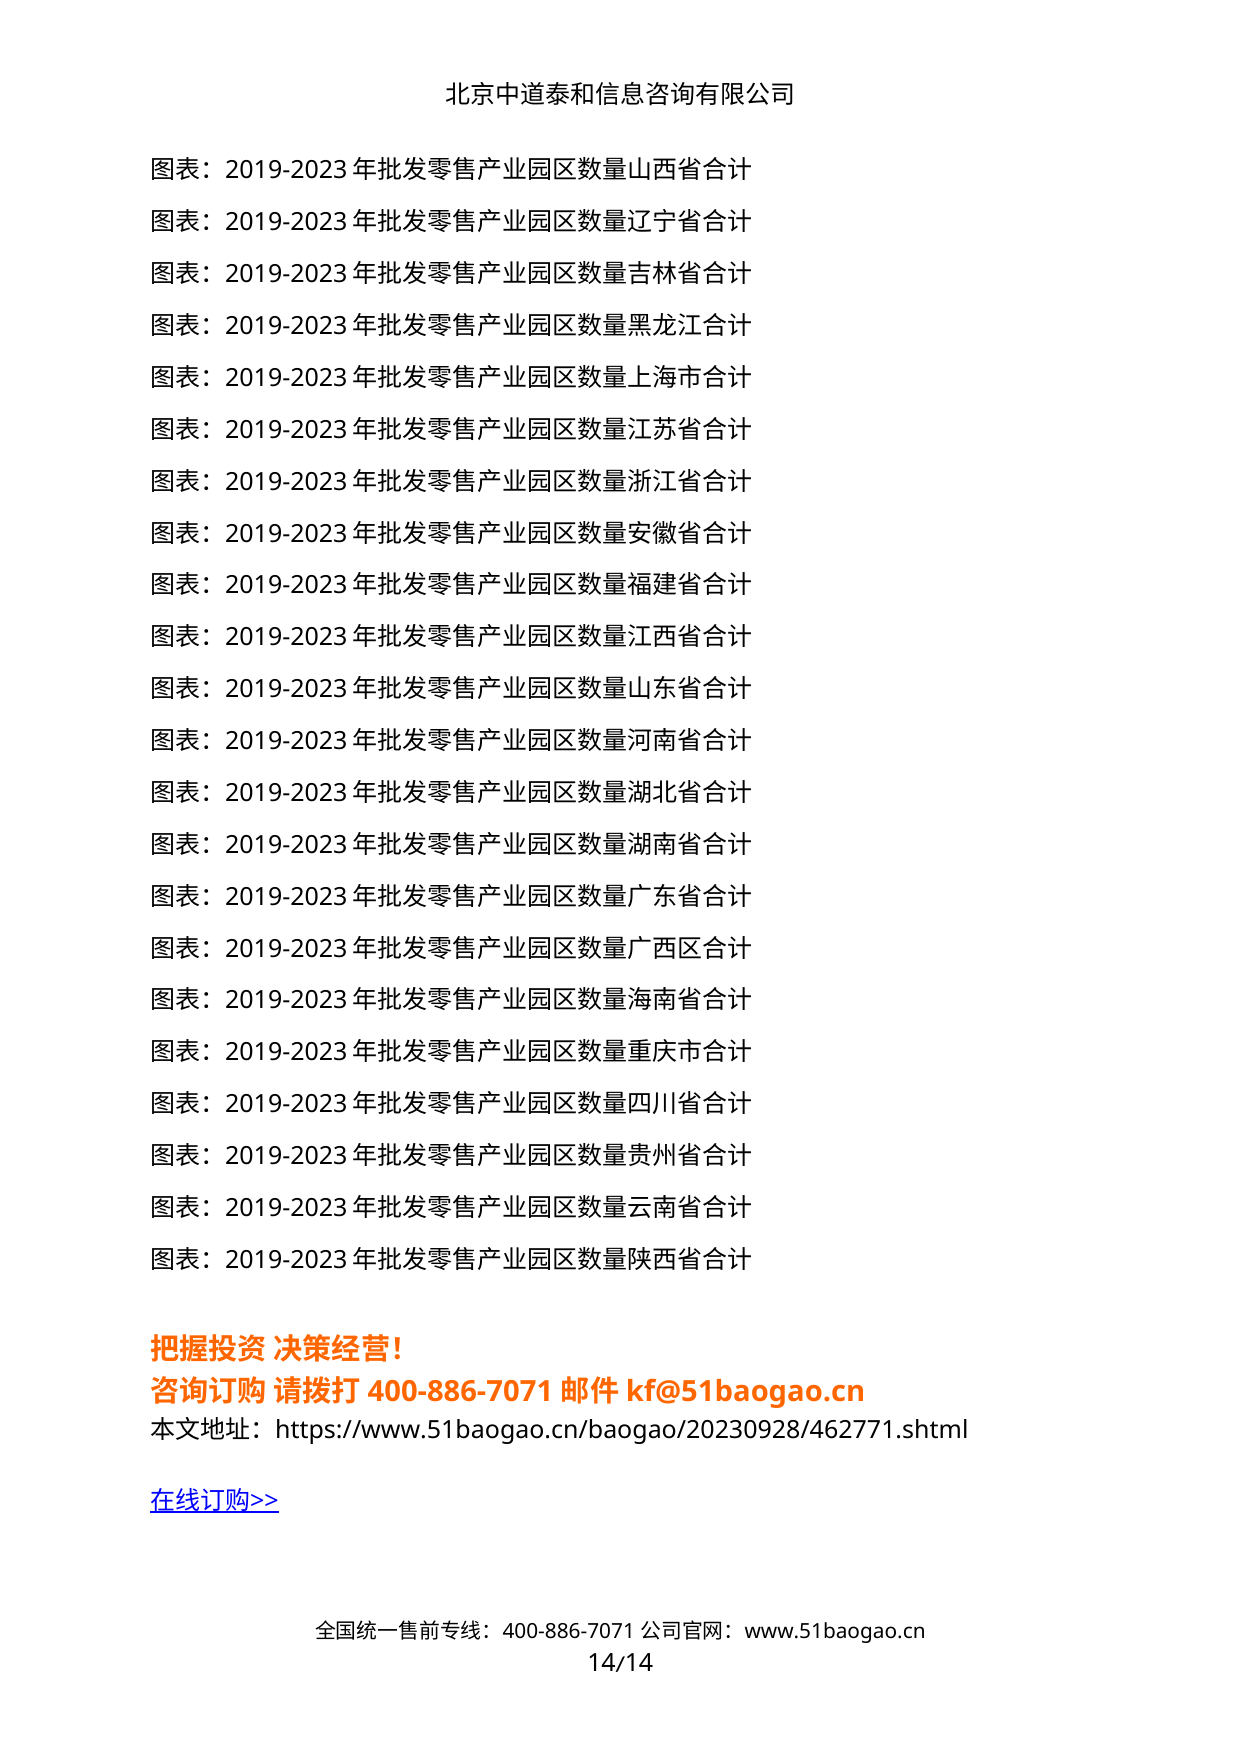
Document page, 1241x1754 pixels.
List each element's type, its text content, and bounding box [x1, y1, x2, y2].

text 图表：2019-2023年批发零售产业园区数量江西省合计 [150, 617, 1090, 653]
text 图表：2019-2023年批发零售产业园区数量上海市合计 [150, 357, 1090, 394]
text 图表：2019-2023年批发零售产业园区数量湖北省合计 [150, 772, 1090, 809]
text 图表：2019-2023年批发零售产业园区数量辽宁省合计 [150, 202, 1090, 238]
text 图表：2019-2023年批发零售产业园区数量山东省合计 [150, 669, 1090, 705]
text 图表：2019-2023年批发零售产业园区数量海南省合计 [150, 980, 1090, 1016]
text 图表：2019-2023年批发零售产业园区数量四川省合计 [150, 1084, 1090, 1120]
text 图表：2019-2023年批发零售产业园区数量云南省合计 [150, 1187, 1090, 1224]
text 图表：2019-2023年批发零售产业园区数量浙江省合计 [150, 461, 1090, 497]
text 图表：2019-2023年批发零售产业园区数量吉林省合计 [150, 254, 1090, 290]
text 把握投资 决策经营！咨询订购 请拨打 400-886-7071 邮件 kf@51baogao.cn本文地址：https://www.51baogao.cn/baogao/20230928/462771.shtml [150, 1291, 1090, 1446]
text 图表：2019-2023年批发零售产业园区数量陕西省合计 [150, 1239, 1090, 1276]
text 在线订购>> [150, 1446, 1090, 1517]
text 图表：2019-2023年批发零售产业园区数量广西区合计 [150, 928, 1090, 964]
text 图表：2019-2023年批发零售产业园区数量贵州省合计 [150, 1136, 1090, 1172]
text 图表：2019-2023年批发零售产业园区数量黑龙江合计 [150, 306, 1090, 342]
text 图表：2019-2023年批发零售产业园区数量广东省合计 [150, 876, 1090, 912]
text 图表：2019-2023年批发零售产业园区数量江苏省合计 [150, 409, 1090, 446]
text 图表：2019-2023年批发零售产业园区数量重庆市合计 [150, 1032, 1090, 1068]
text 图表：2019-2023年批发零售产业园区数量湖南省合计 [150, 824, 1090, 861]
text 图表：2019-2023年批发零售产业园区数量安徽省合计 [150, 513, 1090, 549]
text 图表：2019-2023年批发零售产业园区数量河南省合计 [150, 721, 1090, 757]
text 图表：2019-2023年批发零售产业园区数量山西省合计 [150, 150, 1090, 186]
text 图表：2019-2023年批发零售产业园区数量福建省合计 [150, 565, 1090, 601]
